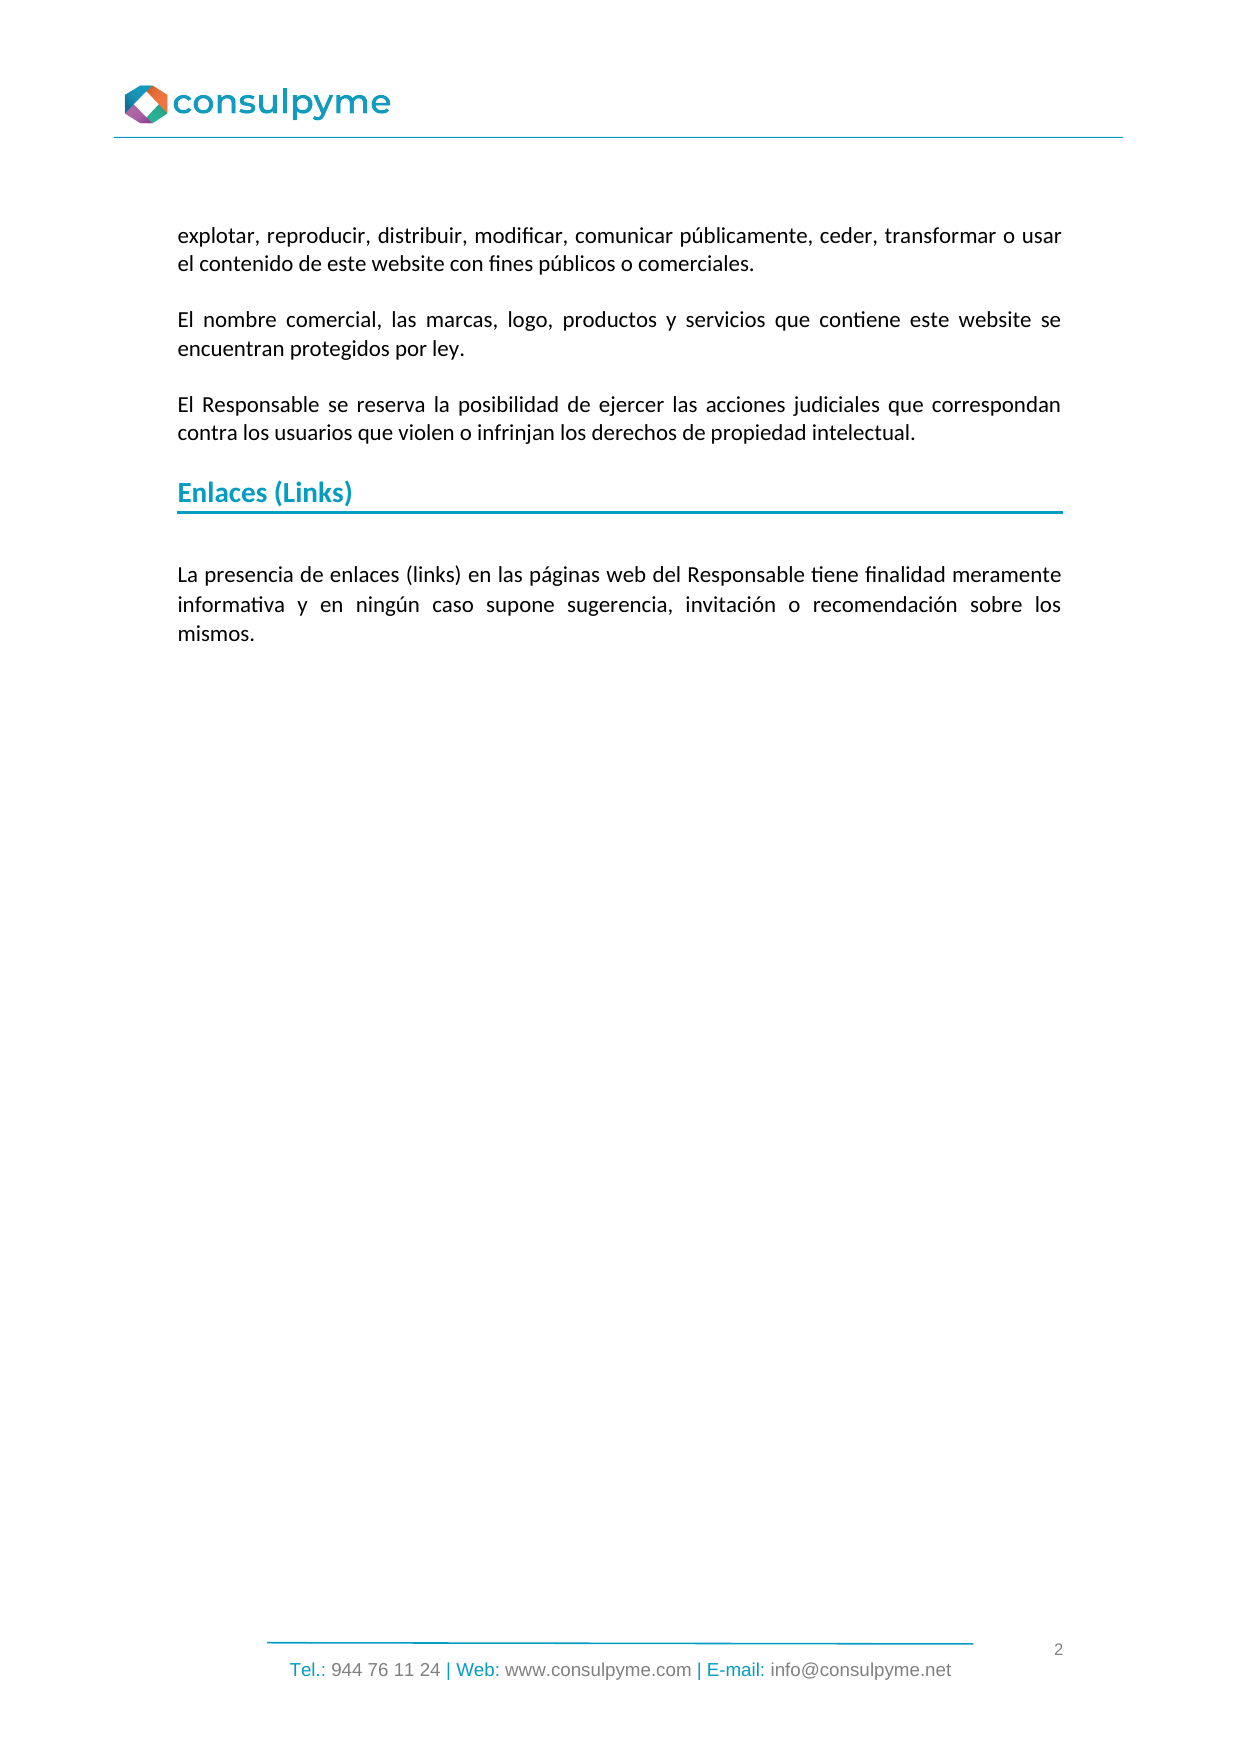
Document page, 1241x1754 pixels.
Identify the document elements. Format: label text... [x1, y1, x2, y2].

text El nombre comercial, las marcas, logo, productos y servicios que contiene este website se encuentran protegidos por ley. [177, 306, 1063, 362]
text El Responsable se reserva la posibilidad de ejercer las acciones judiciales que correspondan contra los usuarios que violen o infrinjan los derechos de propiedad intelectual. [177, 390, 1063, 446]
text La presencia de enlaces (links) en las páginas web del Responsable tiene finalidad meramente informativa y en ningún caso supone sugerencia, invitación o recomendación sobre los mismos. [177, 561, 1063, 647]
picture [112, 75, 403, 138]
text Enlaces (Links) [177, 474, 1063, 511]
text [177, 222, 1063, 278]
